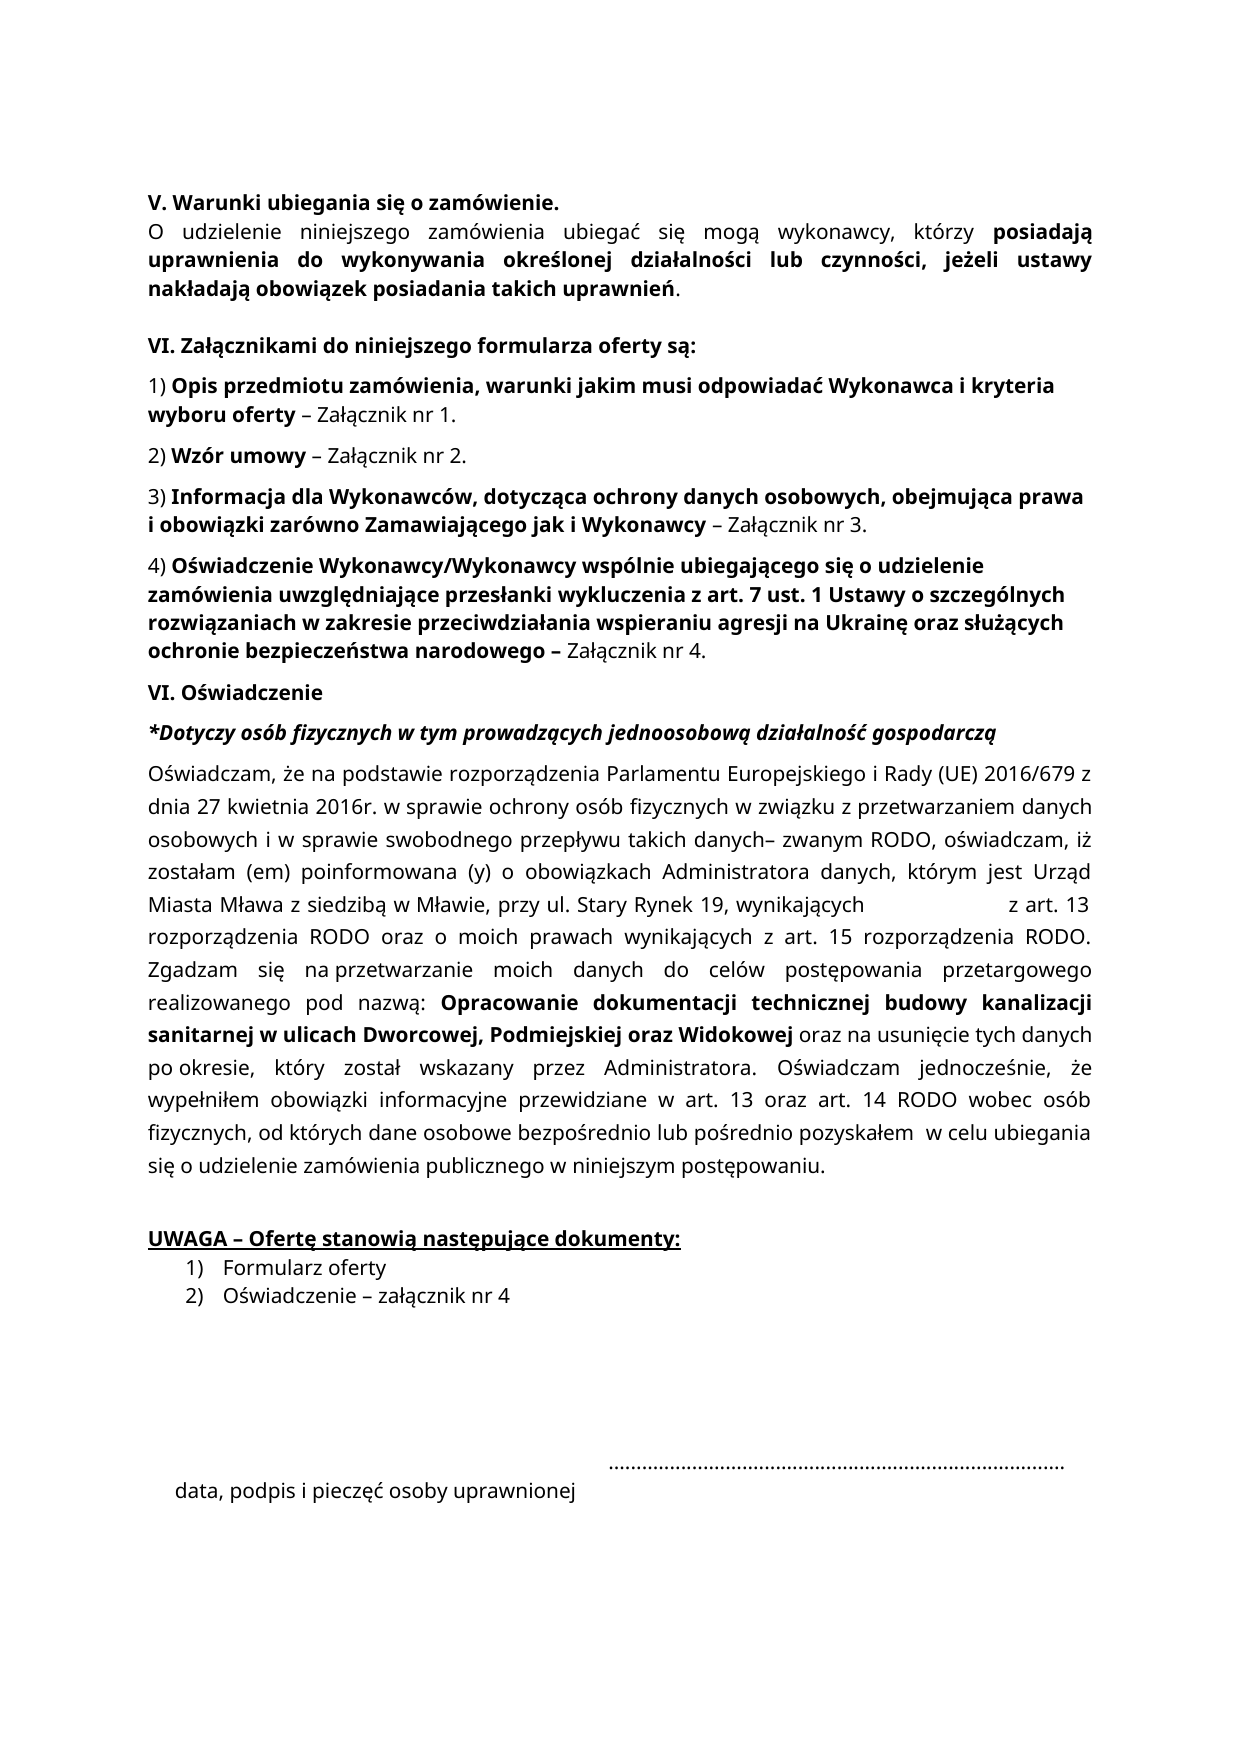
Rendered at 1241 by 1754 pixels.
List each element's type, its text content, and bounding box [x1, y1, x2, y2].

text V. Warunki ubiegania się o zamówienie. [148, 188, 1093, 217]
text *Dotyczy osób fizycznych w tym prowadzących jednoosobową działalność gospodarczą [148, 718, 1093, 747]
text data, podpis i pieczęć osoby uprawnionej [148, 1476, 1093, 1504]
text 2) Wzór umowy – Załącznik nr 2. [148, 441, 1093, 469]
text VI. Oświadczenie [148, 678, 1093, 706]
text VI. Załącznikami do niniejszego formularza oferty są: [148, 331, 1093, 359]
text O udzielenie niniejszego zamówienia ubiegać się mogą wykonawcy, którzy posiadają uprawnienia do wykonywania określonej działalności lub czynności, jeżeli ustawy nakładają obowiązek posiadania takich uprawnień. [148, 217, 1093, 302]
text 1) Opis przedmiotu zamówienia, warunki jakim musi odpowiadać Wykonawca i kryteria wyboru oferty – Załącznik nr 1. [148, 372, 1093, 428]
text 4) Oświadczenie Wykonawcy/Wykonawcy wspólnie ubiegającego się o udzielenie zamówienia uwzględniające przesłanki wykluczenia z art. 7 ust. 1 Ustawy o szczególnych rozwiązaniach w zakresie przeciwdziałania wspieraniu agresji na Ukrainę oraz służących ochronie bezpieczeństwa narodowego – Załącznik nr 4. [148, 551, 1093, 665]
text 3) Informacja dla Wykonawców, dotycząca ochrony danych osobowych, obejmująca prawa i obowiązki zarówno Zamawiającego jak i Wykonawcy – Załącznik nr 3. [148, 482, 1093, 539]
text .................................................................................. [148, 1447, 1093, 1476]
text UWAGA – Ofertę stanowią następujące dokumenty: [148, 1224, 1093, 1253]
list Formularz oferty [185, 1253, 1093, 1281]
list Oświadczenie – załącznik nr 4 [185, 1281, 1093, 1309]
text Oświadczam, że na podstawie rozporządzenia Parlamentu Europejskiego i Rady (UE) 2016/679 z dnia 27 kwietnia 2016r. w sprawie ochrony osób fizycznych w związku z przetwarzaniem danych osobowych i w sprawie swobodnego przepływu takich danych– zwanym RODO, oświadczam, iż zostałam (em) poinformowana (y) o obowiązkach Administratora danych, którym jest Urząd Miasta Mława z siedzibą w Mławie, przy ul. Stary Rynek 19, wynikających z art. 13 rozporządzenia RODO oraz o moich prawach wynikających z art. 15 rozporządzenia RODO. Zgadzam się na przetwarzanie moich danych do celów postępowania przetargowego realizowanego pod nazwą: Opracowanie dokumentacji technicznej budowy kanalizacji sanitarnej w ulicach Dworcowej, Podmiejskiej oraz Widokowej oraz na usunięcie tych danych po okresie, który został wskazany przez Administratora. Oświadczam jednocześnie, że wypełniłem obowiązki informacyjne przewidziane w art. 13 oraz art. 14 RODO wobec osób fizycznych, od których dane osobowe bezpośrednio lub pośrednio pozyskałem w celu ubiegania się o udzielenie zamówienia publicznego w niniejszym postępowaniu. [148, 759, 1093, 1179]
